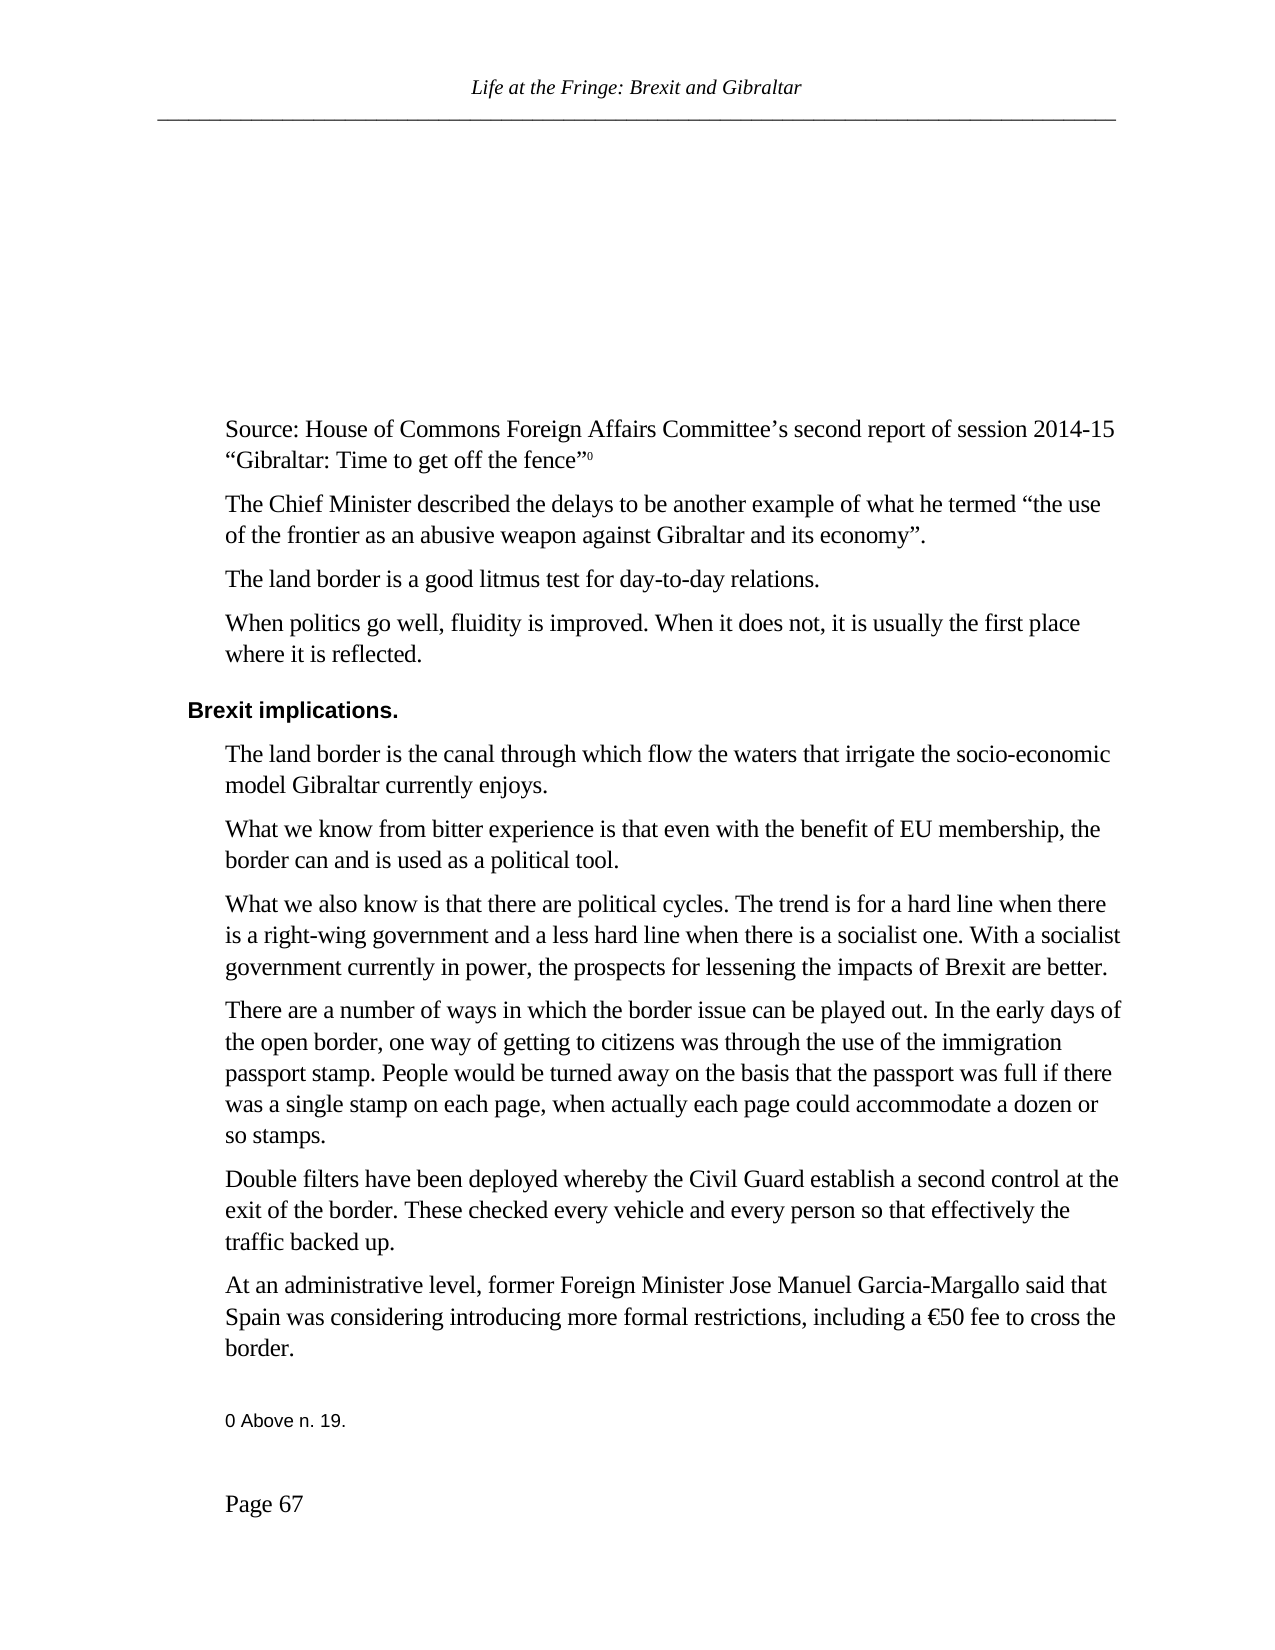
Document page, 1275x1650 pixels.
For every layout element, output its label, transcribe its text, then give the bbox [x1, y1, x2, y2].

text Source: House of Commons Foreign Affairs Committee’s second report of session 2014-15 “Gibraltar: Time to get off the fence” [225, 412, 1125, 475]
text What we know from bitter experience is that even with the benefit of EU membership, the border can and is used as a political tool. [225, 812, 1125, 875]
text Double filters have been deployed whereby the Civil Guard establish a second control at the exit of the border. These checked every vehicle and every person so that effectively the traffic backed up. [225, 1162, 1125, 1256]
text When politics go well, fluidity is improved. When it does not, it is usually the first place where it is reflected. [225, 606, 1125, 669]
text The land border is a good litmus test for day-to-day relations. [225, 562, 1125, 594]
text The land border is the canal through which flow the waters that irrigate the socio-economic model Gibraltar currently enjoys. [225, 737, 1125, 800]
text There are a number of ways in which the border issue can be played out. In the early days of the open border, one way of getting to citizens was through the use of the immigration passport stamp. People would be turned away on the basis that the passport was full if there was a single stamp on each page, when actually each page could accommodate a dozen or so stamps. [225, 994, 1125, 1150]
text What we also know is that there are political cycles. The trend is for a hard line when there is a right-wing government and a less hard line when there is a socialist one. With a socialist government currently in power, the prospects for lessening the impacts of Brexit are better. [225, 887, 1125, 981]
text The Chief Minister described the delays to be another example of what he termed “the use of the frontier as an abusive weapon against Gibraltar and its economy”. [225, 487, 1125, 550]
subtitle Brexit implications. [187, 694, 1125, 725]
text At an administrative level, former Foreign Minister Jose Manuel Garcia-Margallo said that Spain was considering introducing more formal restrictions, including a €50 fee to cross the border. [225, 1269, 1125, 1362]
